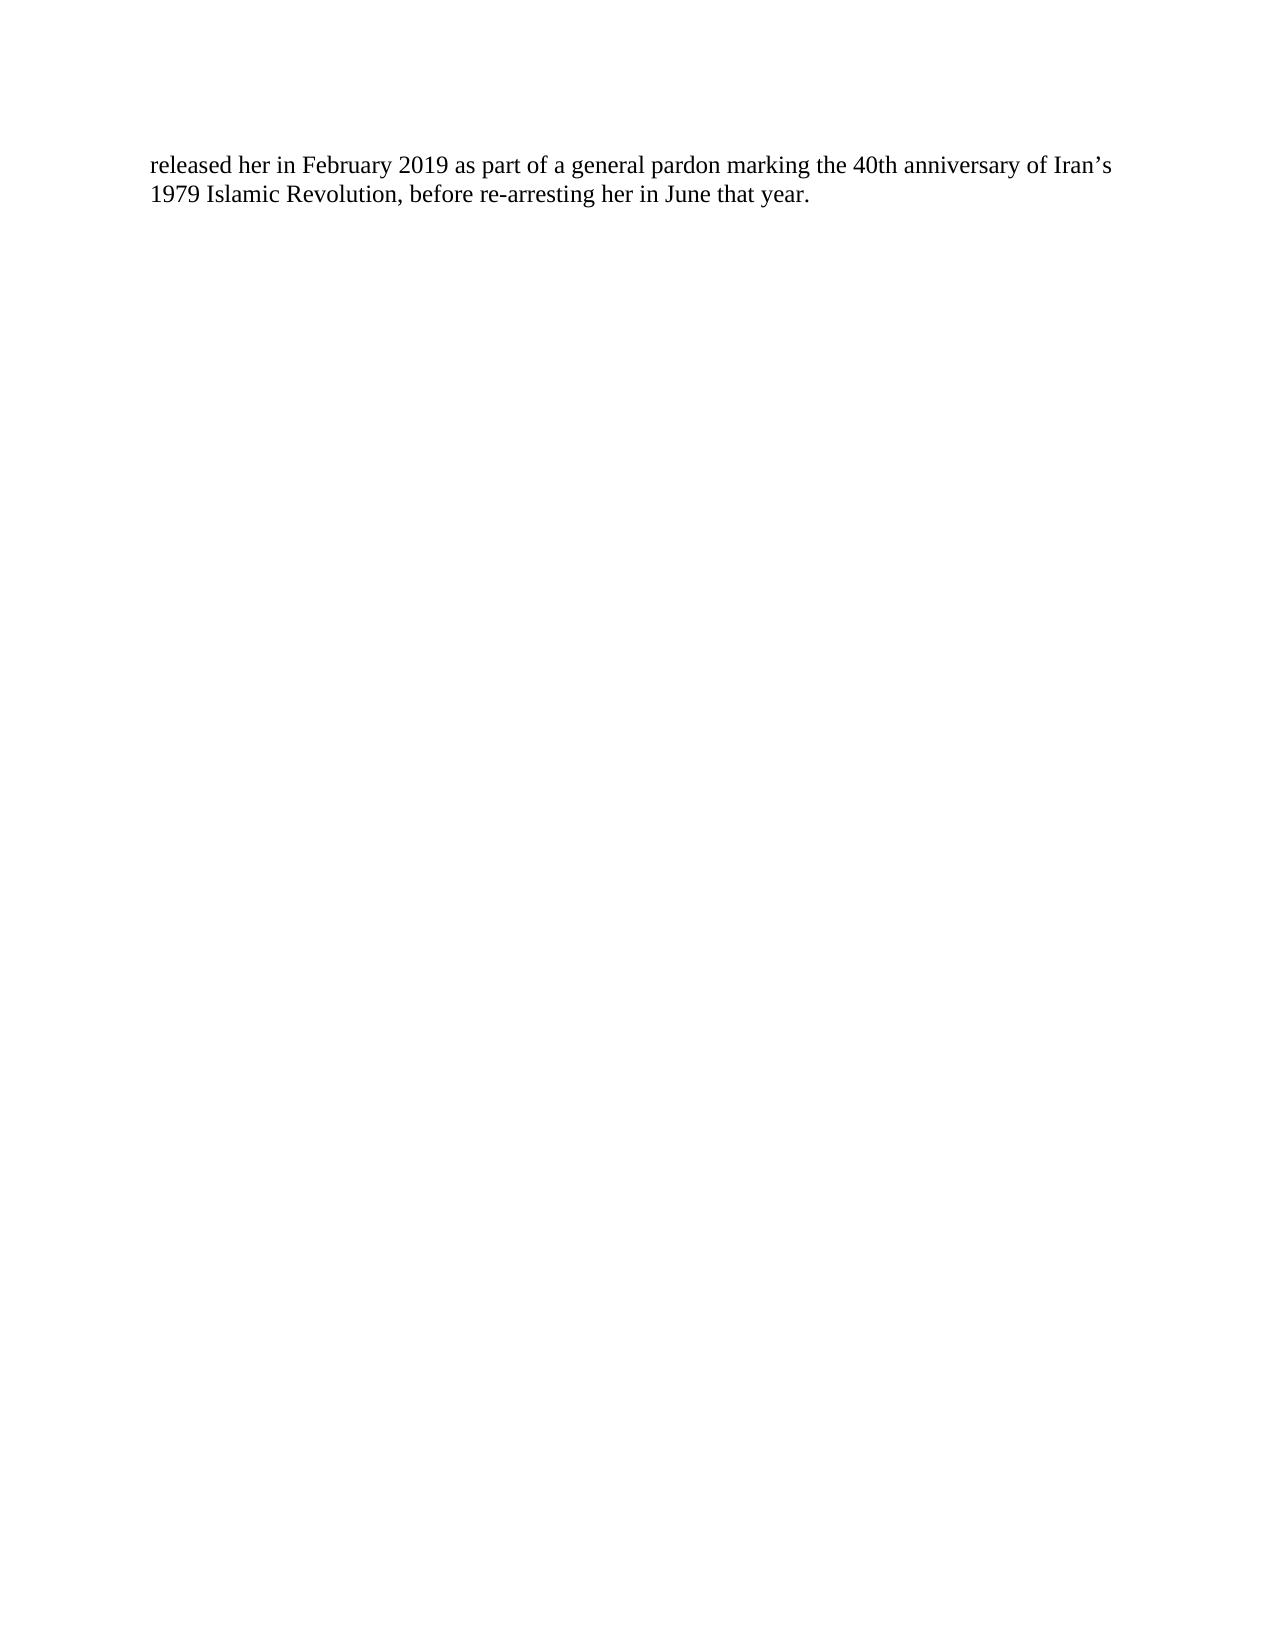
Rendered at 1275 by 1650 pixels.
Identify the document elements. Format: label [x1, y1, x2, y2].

text [150, 150, 1125, 207]
